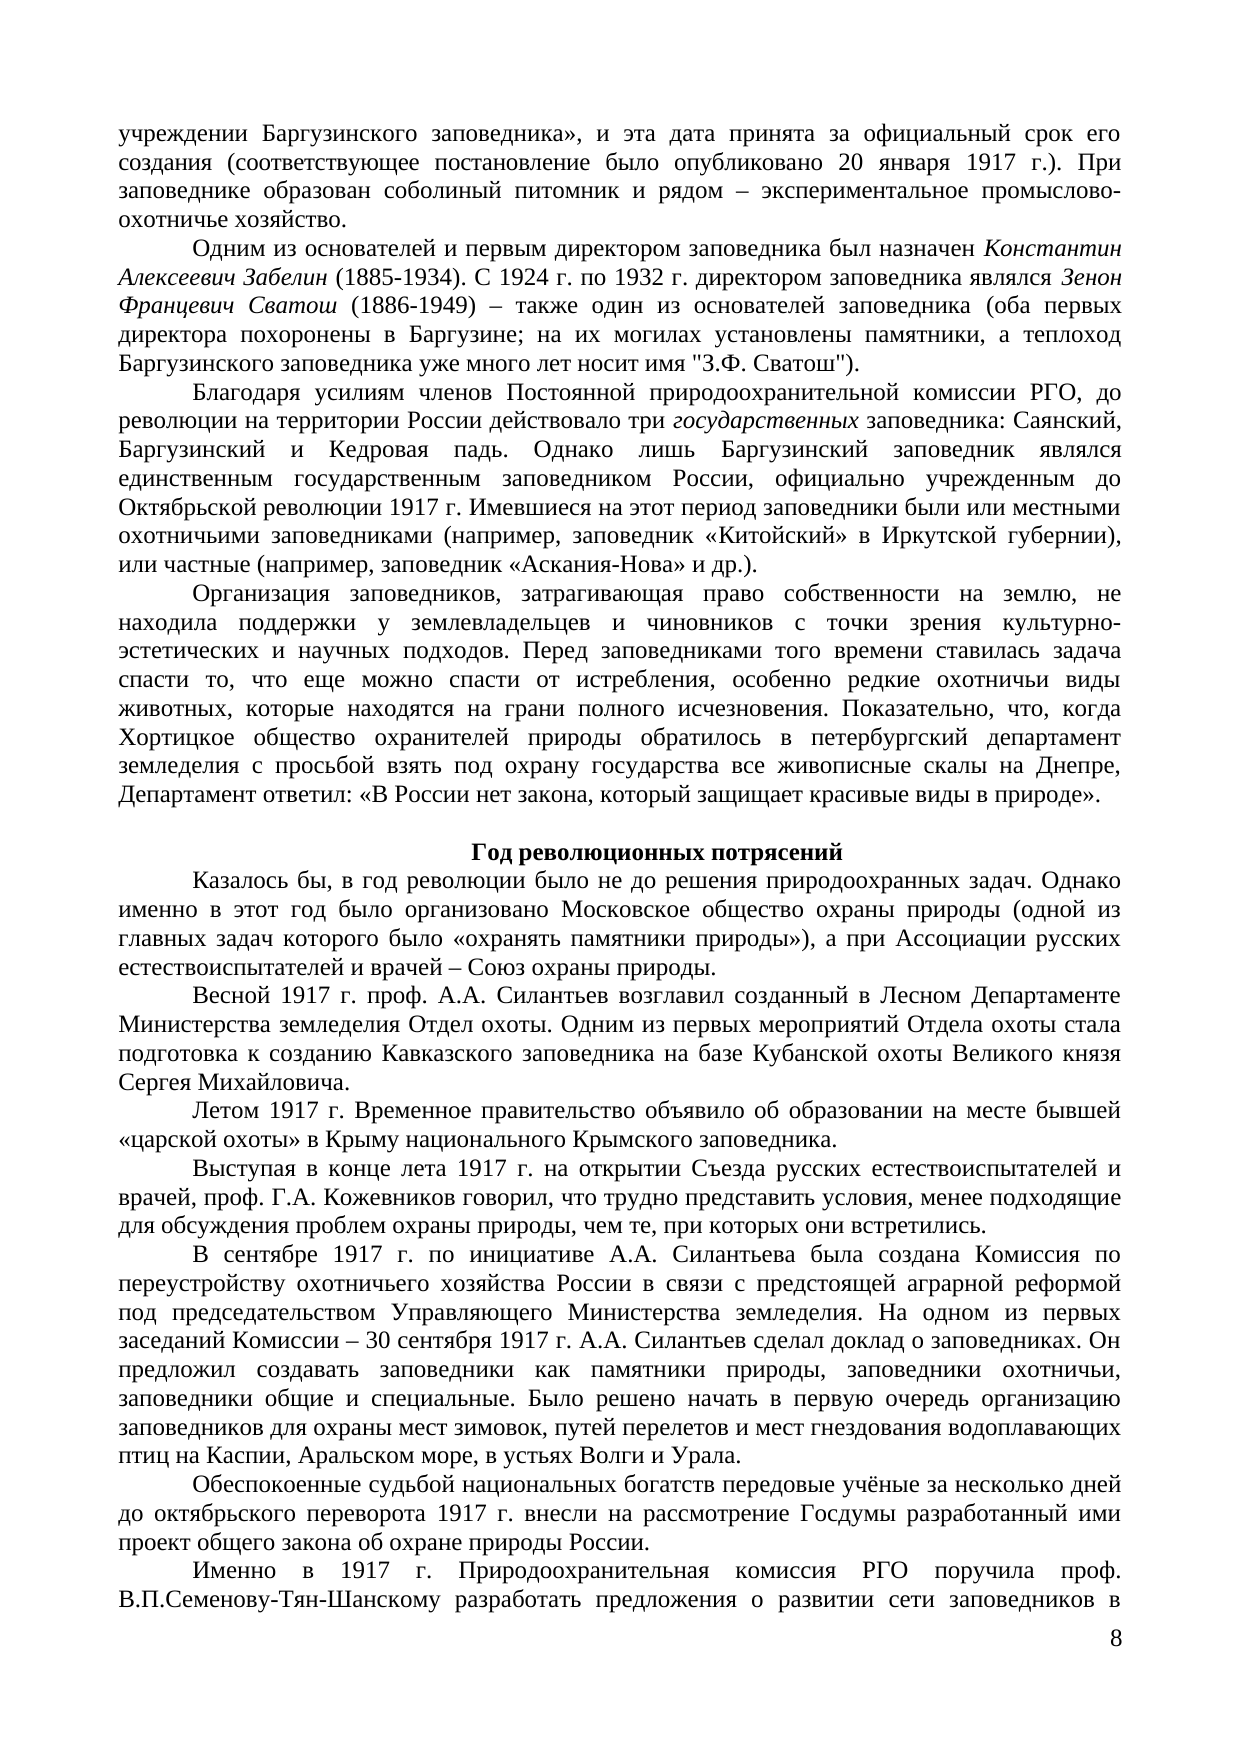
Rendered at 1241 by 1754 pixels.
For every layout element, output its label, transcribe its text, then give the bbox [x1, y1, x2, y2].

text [118, 118, 1122, 233]
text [118, 1556, 1122, 1613]
text В сентябре 1917 г. по инициативе А.А. Силантьева была создана Комиссия по переустройству охотничьего хозяйства России в связи с предстоящей аграрной реформой под председательством Управляющего Министерства земледелия. На одном из первых заседаний Комиссии – 30 сентября 1917 г. А.А. Силантьев сделал доклад о заповедниках. Он предложил создавать заповедники как памятники природы, заповедники охотничьи, заповедники общие и специальные. Было решено начать в первую очередь организацию заповедников для охраны мест зимовок, путей перелетов и мест гнездования водоплавающих птиц на Каспии, Аpальском море, в устьях Волги и Уpала. [118, 1239, 1122, 1469]
text Год революционных потрясений [118, 837, 1122, 866]
text Благодаря усилиям членов Постоянной природоохранительной комиссии РГО, до революции на территории России действовало три государственных заповедника: Саянский, Баргузинский и Кедровая падь. Однако лишь Баргузинский заповедник являлся единственным государственным заповедником России, официально учрежденным до Октябрьской революции 1917 г. Имевшиеся на этот период заповедники были или местными охотничьими заповедниками (например, заповедник «Китойский» в Иркутской губернии), или частные (например, заповедник «Аскания-Нова» и др.). [118, 377, 1122, 578]
text Весной 1917 г. проф. А.А. Силантьев возглавил созданный в Лесном Депаpтаменте Министеpства земледелия Отдел охоты. Одним из пеpвых меpопpиятий Отдела охоты стала подготовка к созданию Кавказского заповедника на базе Кубанской охоты Великого князя Сергея Михайловича. [118, 981, 1122, 1096]
text Обеспокоенные судьбой национальных богатств передовые учёные за несколько дней до октябрьского переворота 1917 г. внесли на рассмотрение Госдумы разработанный ими проект общего закона об охране природы России. [118, 1469, 1122, 1556]
text Летом 1917 г. Временное правительство объявило об образовании на месте бывшей «царской охоты» в Крыму национального Крымского заповедника. [118, 1096, 1122, 1153]
text Казалось бы, в год революции было не до решения природоохранных задач. Однако именно в этот год было организовано Московское общество охраны природы (одной из главных задач которого было «охранять памятники природы»), а при Ассоциации русских естествоиспытателей и врачей – Союз охраны природы. [118, 866, 1122, 981]
text Выступая в конце лета 1917 г. на открытии Съезда русских естествоиспытателей и врачей, проф. Г.А. Кожевников говорил, что трудно представить условия, менее подходящие для обсуждения проблем охраны природы, чем те, при которых они встретились. [118, 1153, 1122, 1239]
text Организация заповедников, затрагивающая право собственности на землю, не находила поддержки у землевладельцев и чиновников с точки зрения культурно-эстетических и научных подходов. Перед заповедниками того времени ставилась задача спасти то, что еще можно спасти от истребления, особенно редкие охотничьи виды животных, которые находятся на грани полного исчезновения. Показательно, что, когда Хортицкое общество охранителей природы обратилось в петербургский департамент земледелия с просьбой взять под охрану государства все живописные скалы на Днепре, Департамент ответил: «В России нет закона, который защищает красивые виды в природе». [118, 578, 1122, 808]
text Одним из основателей и первым директором заповедника был назначен Константин Алексеевич Забелин (1885-1934). С 1924 г. по 1932 г. директором заповедника являлся Зенон Францевич Сватош (1886-1949) – также один из основателей заповедника (оба первых директора похоронены в Баргузине; на их могилах установлены памятники, а теплоход Баргузинского заповедника уже много лет носит имя "З.Ф. Сватош"). [118, 233, 1122, 377]
